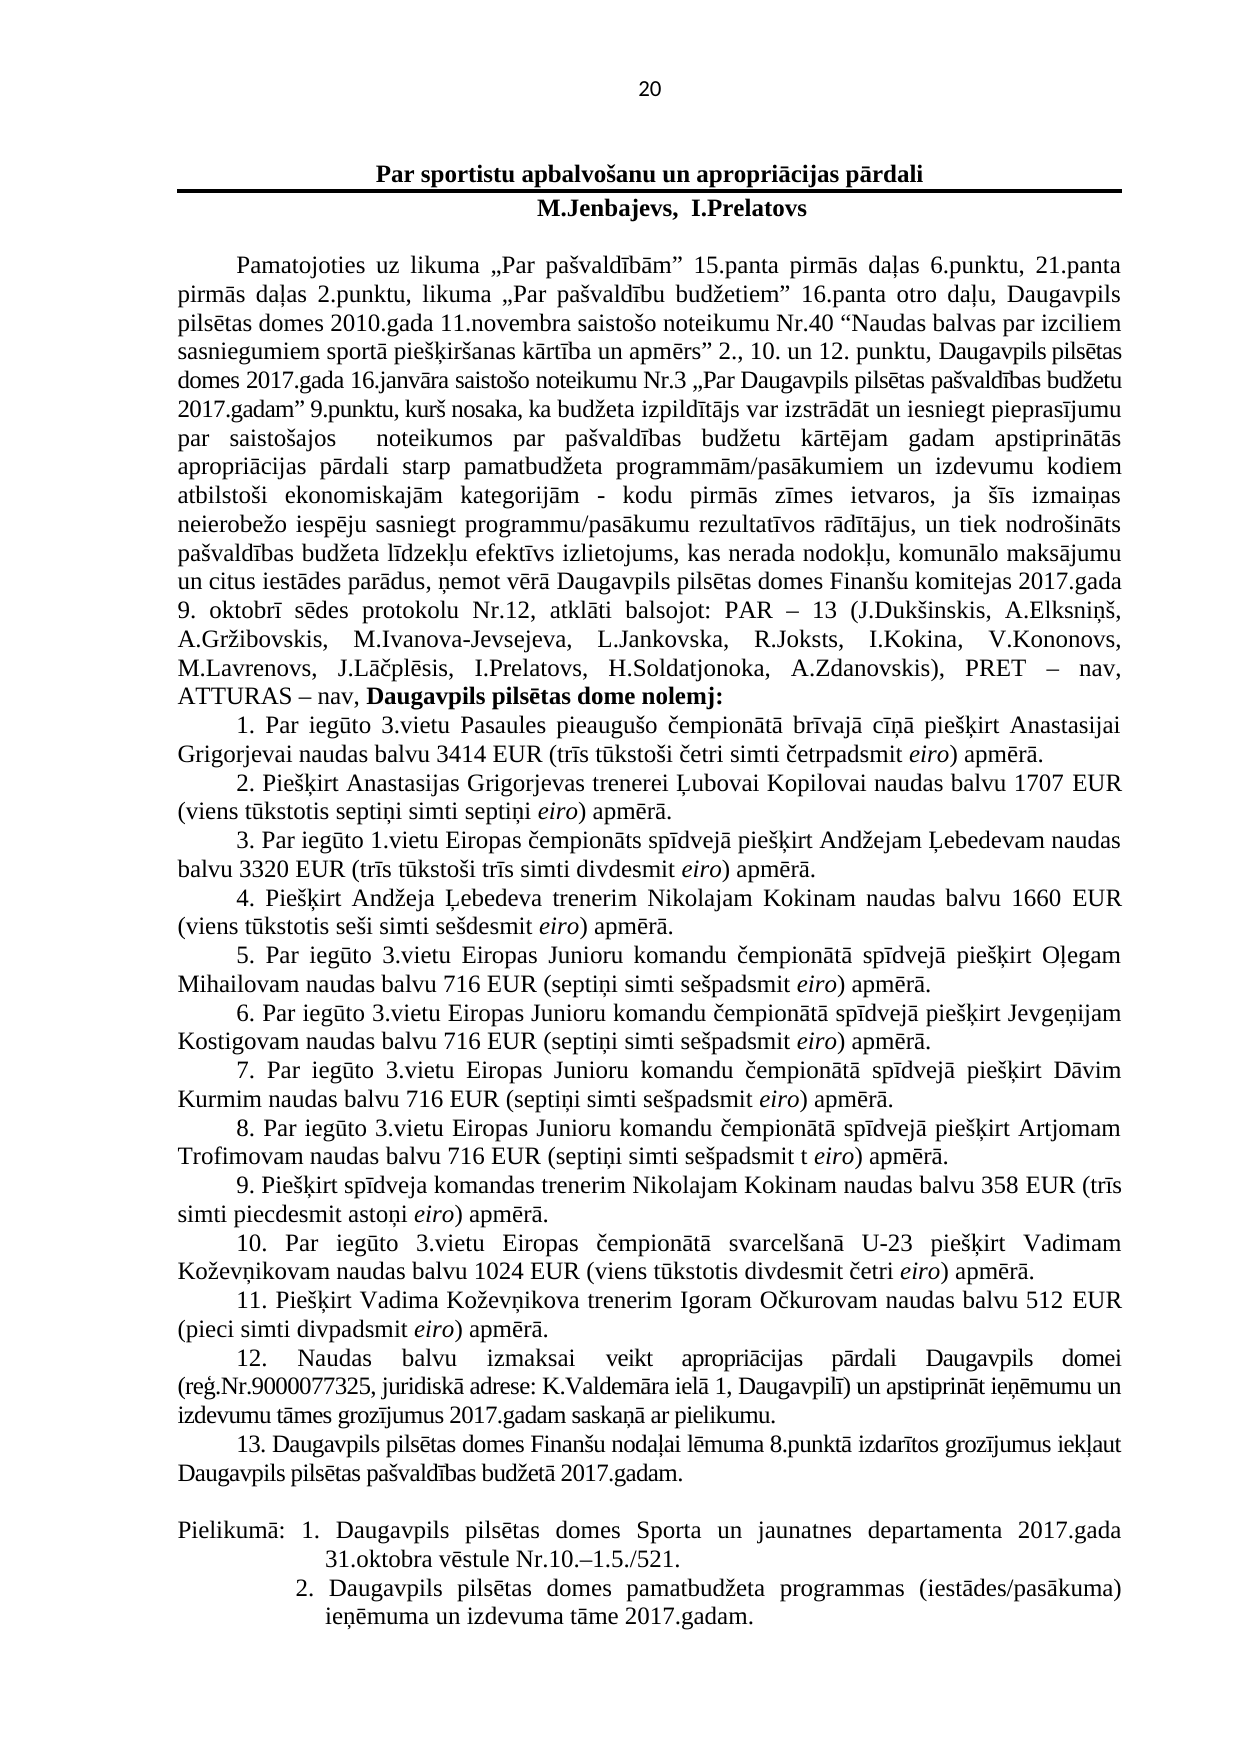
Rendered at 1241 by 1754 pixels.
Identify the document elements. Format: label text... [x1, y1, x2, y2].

subtitle Par sportistu apbalvošanu un apropriācijas pārdali [177, 159, 1122, 189]
text M.Jenbajevs, I.Prelatovs [177, 193, 1122, 221]
text 4. Piešķirt Andžeja Ļebedeva trenerim Nikolajam Kokinam naudas balvu 1660 EUR (viens tūkstotis seši simti sešdesmit eiro) apmērā. [177, 883, 1122, 940]
text 2. Piešķirt Anastasijas Grigorjevas trenerei Ļubovai Kopilovai naudas balvu 1707 EUR (viens tūkstotis septiņi simti septiņi eiro) apmērā. [177, 768, 1122, 825]
text 11. Piešķirt Vadima Koževņikova trenerim Igoram Očkurovam naudas balvu 512 EUR (pieci simti divpadsmit eiro) apmērā. [177, 1285, 1122, 1343]
text Pielikumā: 1. Daugavpils pilsētas domes Sporta un jaunatnes departamenta 2017.gada 31.oktobra vēstule Nr.10.–1.5./521. [177, 1515, 1122, 1573]
text 6. Par iegūto 3.vietu Eiropas Junioru komandu čempionātā spīdvejā piešķirt Jevgeņijam Kostigovam naudas balvu 716 EUR (septiņi simti sešpadsmit eiro) apmērā. [177, 998, 1122, 1055]
text 7. Par iegūto 3.vietu Eiropas Junioru komandu čempionātā spīdvejā piešķirt Dāvim Kurmim naudas balvu 716 EUR (septiņi simti sešpadsmit eiro) apmērā. [177, 1055, 1122, 1113]
text 8. Par iegūto 3.vietu Eiropas Junioru komandu čempionātā spīdvejā piešķirt Artjomam Trofimovam naudas balvu 716 EUR (septiņi simti sešpadsmit t eiro) apmērā. [177, 1113, 1122, 1170]
text 10. Par iegūto 3.vietu Eiropas čempionātā svarcelšanā U-23 piešķirt Vadimam Koževņikovam naudas balvu 1024 EUR (viens tūkstotis divdesmit četri eiro) apmērā. [177, 1228, 1122, 1285]
text Pamatojoties uz likuma „Par pašvaldībām” 15.panta pirmās daļas 6.punktu, 21.panta pirmās daļas 2.punktu, likuma „Par pašvaldību budžetiem” 16.panta otro daļu, Daugavpils pilsētas domes 2010.gada 11.novembra saistošo noteikumu Nr.40 “Naudas balvas par izciliem sasniegumiem sportā piešķiršanas kārtība un apmērs” 2., 10. un 12. punktu, Daugavpils pilsētas domes 2017.gada 16.janvāra saistošo noteikumu Nr.3 „Par Daugavpils pilsētas pašvaldības budžetu 2017.gadam” 9.punktu, kurš nosaka, ka budžeta izpildītājs var izstrādāt un iesniegt pieprasījumu par saistošajos noteikumos par pašvaldības budžetu kārtējam gadam apstiprinātās apropriācijas pārdali starp pamatbudžeta programmām/pasākumiem un izdevumu kodiem atbilstoši ekonomiskajām kategorijām - kodu pirmās zīmes ietvaros, ja šīs izmaiņas neierobežo iespēju sasniegt programmu/pasākumu rezultatīvos rādītājus, un tiek nodrošināts pašvaldības budžeta līdzekļu efektīvs izlietojums, kas nerada nodokļu, komunālo maksājumu un citus iestādes parādus, ņemot vērā Daugavpils pilsētas domes Finanšu komitejas 2017.gada 9. oktobrī sēdes protokolu Nr.12, atklāti balsojot: PAR – 13 (J.Dukšinskis, A.Elksniņš, A.Gržibovskis, M.Ivanova-Jevsejeva, L.Jankovska, R.Joksts, I.Kokina, V.Kononovs, M.Lavrenovs, J.Lāčplēsis, I.Prelatovs, H.Soldatjonoka, A.Zdanovskis), PRET – nav, ATTURAS – nav, Daugavpils pilsētas dome nolemj: [177, 250, 1122, 710]
text 13. Daugavpils pilsētas domes Finanšu nodaļai lēmuma 8.punktā izdarītos grozījumus iekļaut Daugavpils pilsētas pašvaldības budžetā 2017.gadam. [177, 1429, 1122, 1486]
text 12. Naudas balvu izmaksai veikt apropriācijas pārdali Daugavpils domei (reģ.Nr.9000077325, juridiskā adrese: K.Valdemāra ielā 1, Daugavpilī) un apstiprināt ieņēmumu un izdevumu tāmes grozījumus 2017.gadam saskaņā ar pielikumu. [177, 1343, 1122, 1429]
text 1. Par iegūto 3.vietu Pasaules pieaugušo čempionātā brīvajā cīņā piešķirt Anastasijai Grigorjevai naudas balvu 3414 EUR (trīs tūkstoši četri simti četrpadsmit eiro) apmērā. [177, 710, 1122, 768]
text 9. Piešķirt spīdveja komandas trenerim Nikolajam Kokinam naudas balvu 358 EUR (trīs simti piecdesmit astoņi eiro) apmērā. [177, 1170, 1122, 1228]
text 2. Daugavpils pilsētas domes pamatbudžeta programmas (iestādes/pasākuma) ieņēmuma un izdevuma tāme 2017.gadam. [295, 1573, 1122, 1630]
text 3. Par iegūto 1.vietu Eiropas čempionāts spīdvejā piešķirt Andžejam Ļebedevam naudas balvu 3320 EUR (trīs tūkstoši trīs simti divdesmit eiro) apmērā. [177, 825, 1122, 883]
text 5. Par iegūto 3.vietu Eiropas Junioru komandu čempionātā spīdvejā piešķirt Oļegam Mihailovam naudas balvu 716 EUR (septiņi simti sešpadsmit eiro) apmērā. [177, 940, 1122, 998]
